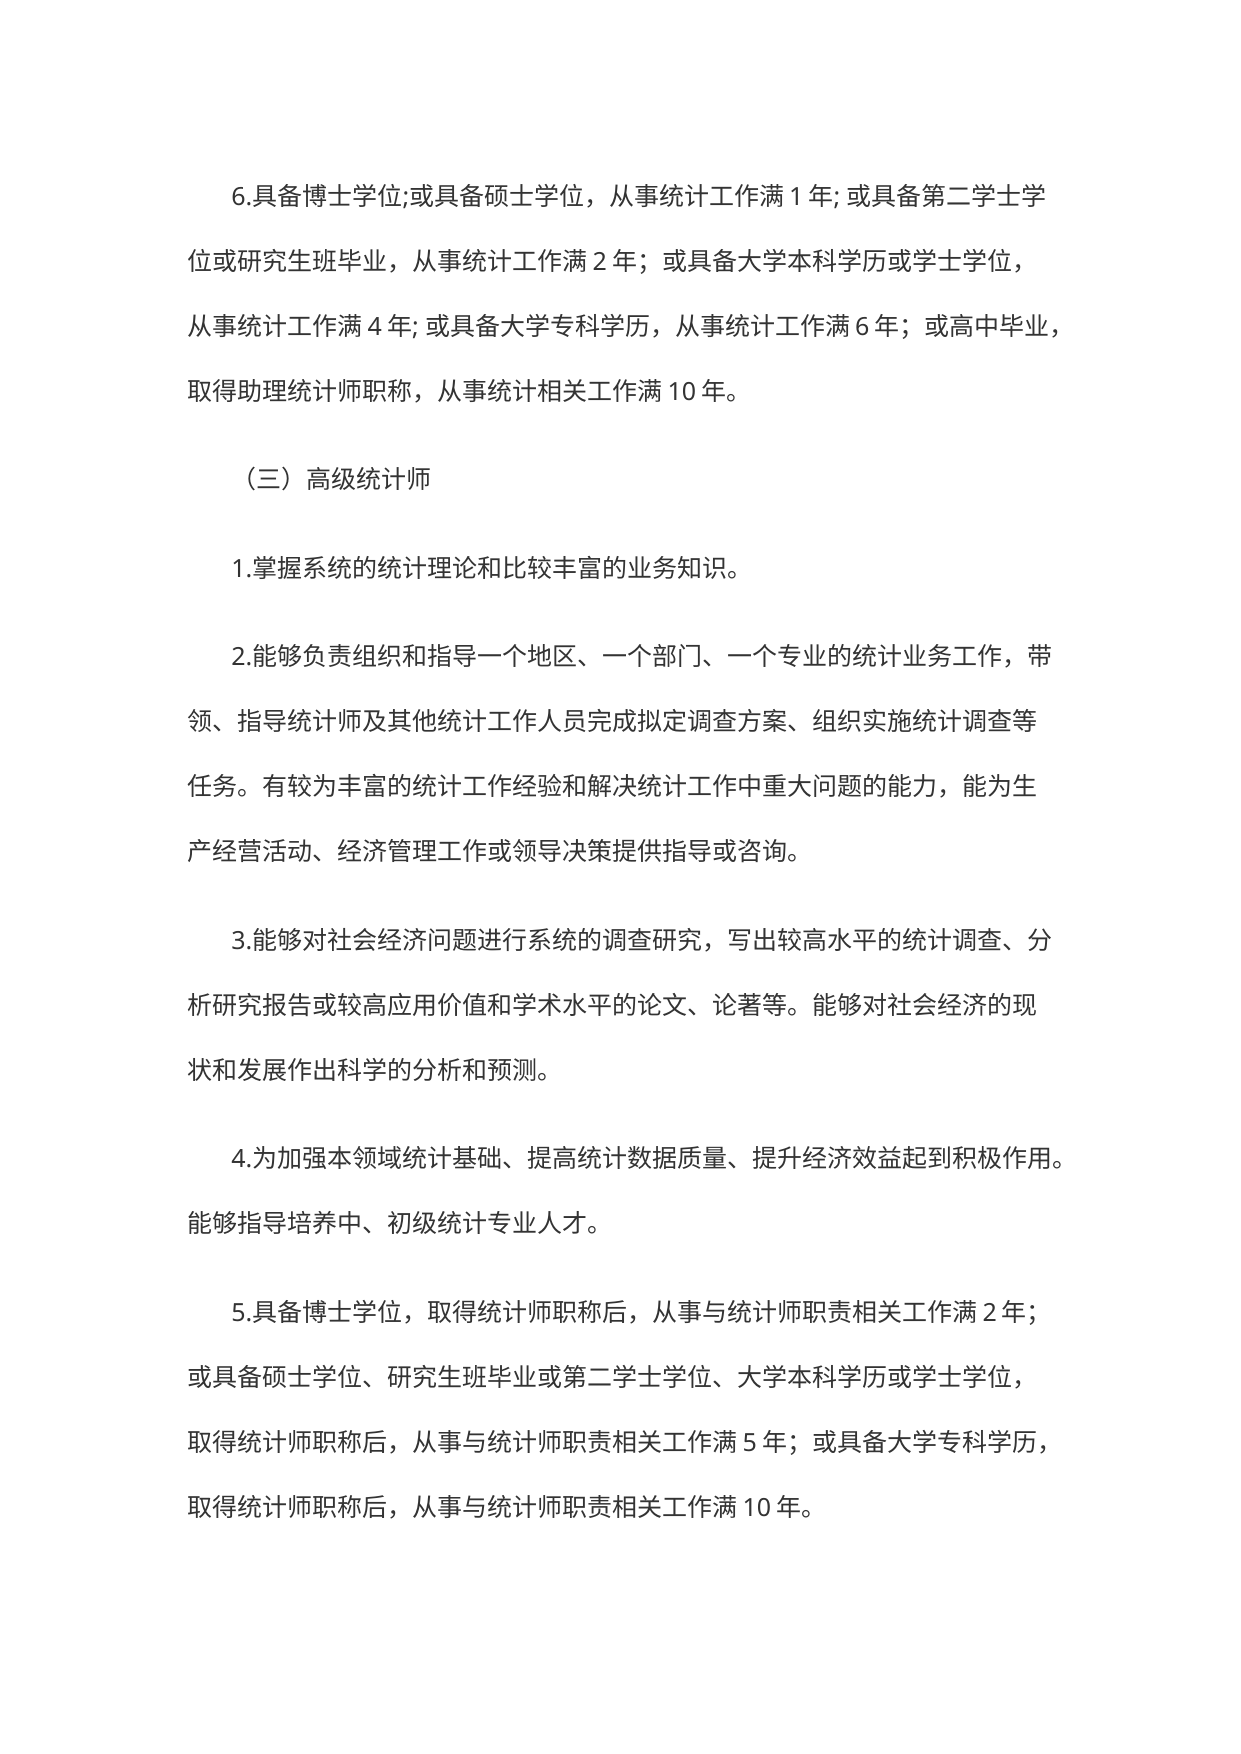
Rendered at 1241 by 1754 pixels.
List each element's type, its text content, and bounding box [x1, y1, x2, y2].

text 2.能够负责组织和指导一个地区、一个部门、一个专业的统计业务工作，带领、指导统计师及其他统计工作人员完成拟定调查方案、组织实施统计调查等任务。有较为丰富的统计工作经验和解决统计工作中重大问题的能力，能为生产经营活动、经济管理工作或领导决策提供指导或咨询。 [187, 622, 1053, 882]
text 3.能够对社会经济问题进行系统的调查研究，写出较高水平的统计调查、分析研究报告或较高应用价值和学术水平的论文、论著等。能够对社会经济的现状和发展作出科学的分析和预测。 [187, 906, 1053, 1101]
text 4.为加强本领域统计基础、提高统计数据质量、提升经济效益起到积极作用。能够指导培养中、初级统计专业人才。 [187, 1124, 1053, 1254]
text 1.掌握系统的统计理论和比较丰富的业务知识。 [187, 534, 1053, 599]
text 5.具备博士学位，取得统计师职称后，从事与统计师职责相关工作满2年；或具备硕士学位、研究生班毕业或第二学士学位、大学本科学历或学士学位，取得统计师职称后，从事与统计师职责相关工作满5年；或具备大学专科学历，取得统计师职称后，从事与统计师职责相关工作满10年。 [187, 1278, 1053, 1538]
text （三）高级统计师 [187, 445, 1053, 510]
text 6.具备博士学位;或具备硕士学位，从事统计工作满1年; 或具备第二学士学位或研究生班毕业，从事统计工作满2年；或具备大学本科学历或学士学位，从事统计工作满4年; 或具备大学专科学历，从事统计工作满6年；或高中毕业，取得助理统计师职称，从事统计相关工作满10年。 [187, 162, 1053, 422]
